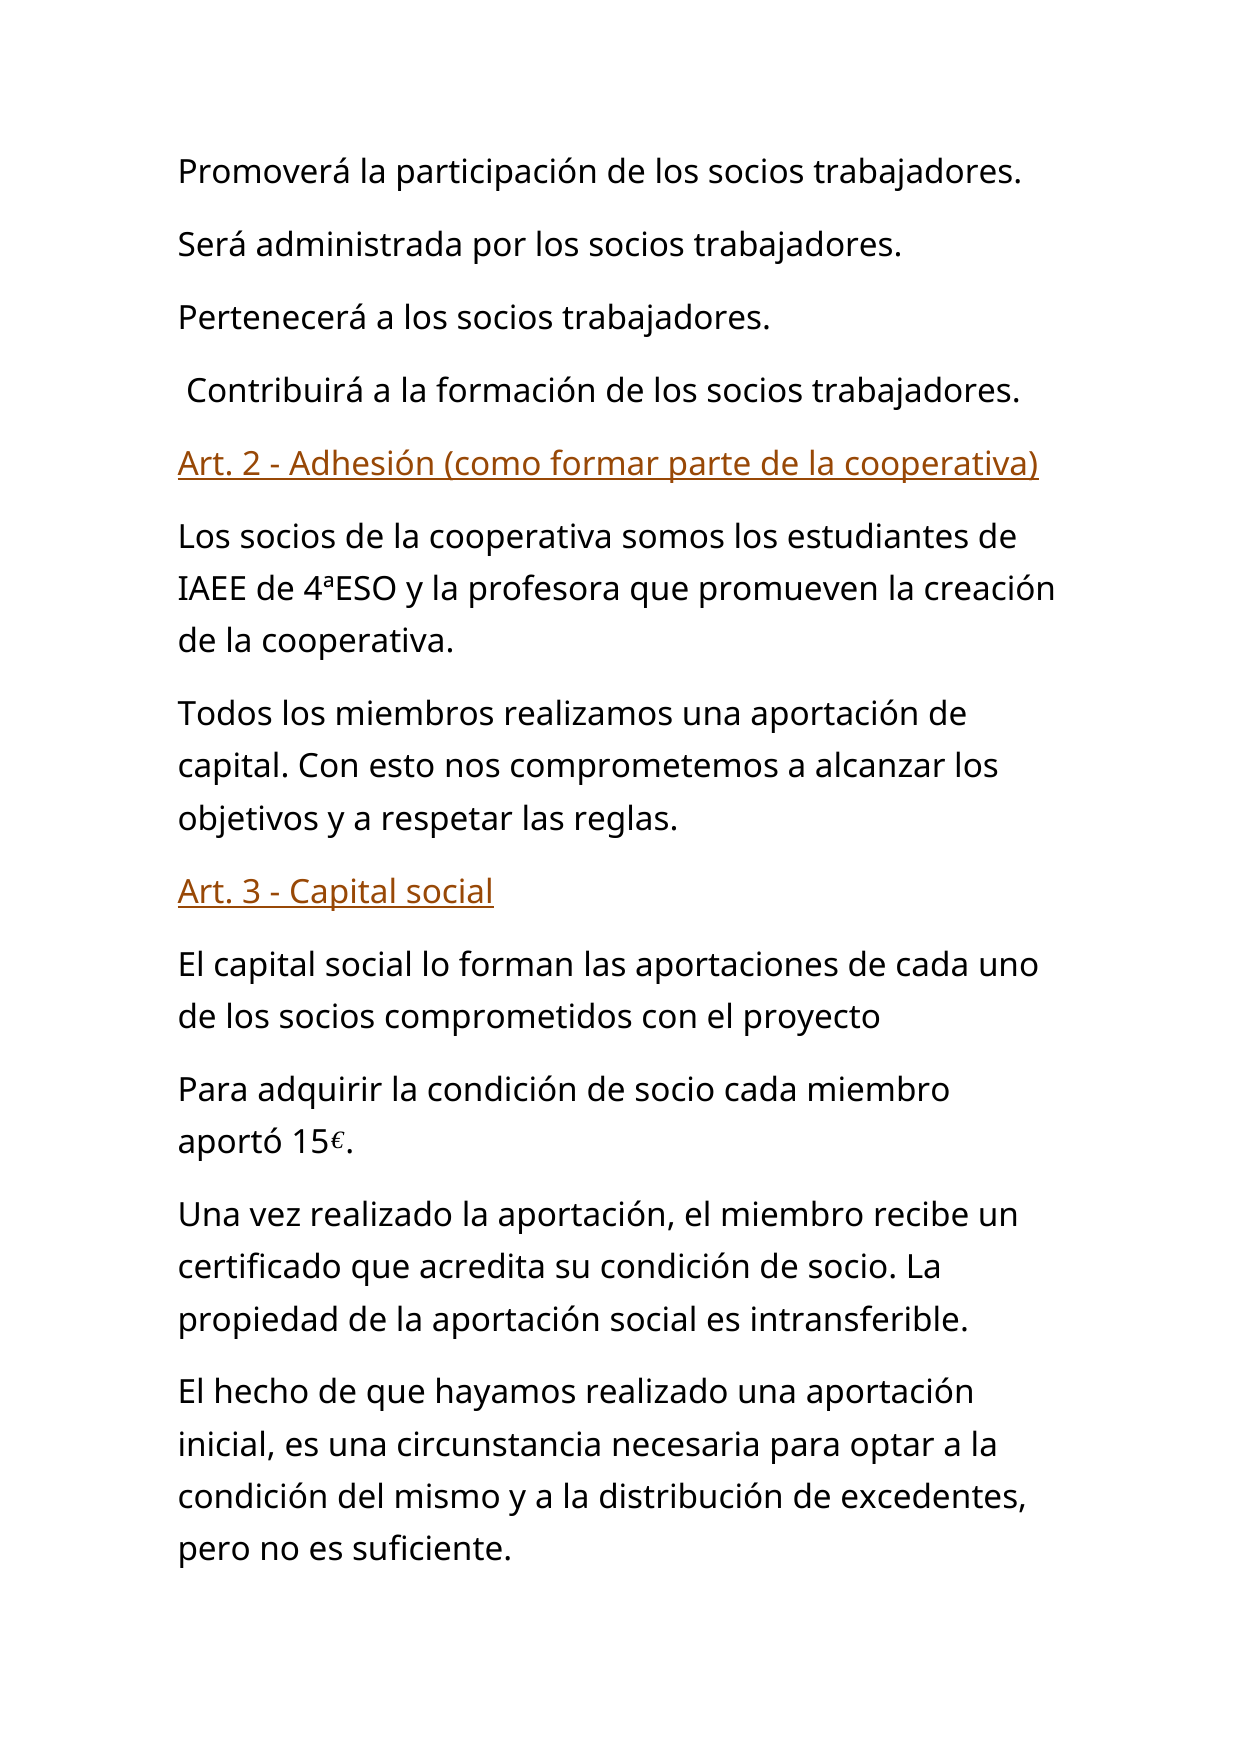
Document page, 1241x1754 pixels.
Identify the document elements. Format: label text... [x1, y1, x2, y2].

text Será administrada por los socios trabajadores. [177, 221, 1063, 266]
text Pertenecerá a los socios trabajadores. [177, 294, 1063, 339]
text Todos los miembros realizamos una aportación de capital. Con esto nos comprometemos a alcanzar los objetivos y a respetar las reglas. [177, 690, 1063, 840]
text Art. 3 - Capital social [177, 867, 1063, 913]
text El capital social lo forman las aportaciones de cada uno de los socios comprometidos con el proyecto [177, 941, 1063, 1038]
text Contribuirá a la formación de los socios trabajadores. [177, 367, 1063, 412]
text Para adquirir la condición de socio cada miembro aportó 15. [177, 1066, 1063, 1163]
text Art. 2 - Adhesión (como formar parte de la cooperativa) [177, 440, 1063, 485]
text Una vez realizado la aportación, el miembro recibe un certificado que acredita su condición de socio. La propiedad de la aportación social es intransferible. [177, 1191, 1063, 1341]
text Promoverá la participación de los socios trabajadores. [177, 148, 1063, 193]
text El hecho de que hayamos realizado una aportación inicial, es una circunstancia necesaria para optar a la condición del mismo y a la distribución de excedentes, pero no es suficiente. [177, 1368, 1063, 1570]
text Los socios de la cooperativa somos los estudiantes de IAEE de 4ªESO y la profesora que promueven la creación de la cooperativa. [177, 513, 1063, 662]
